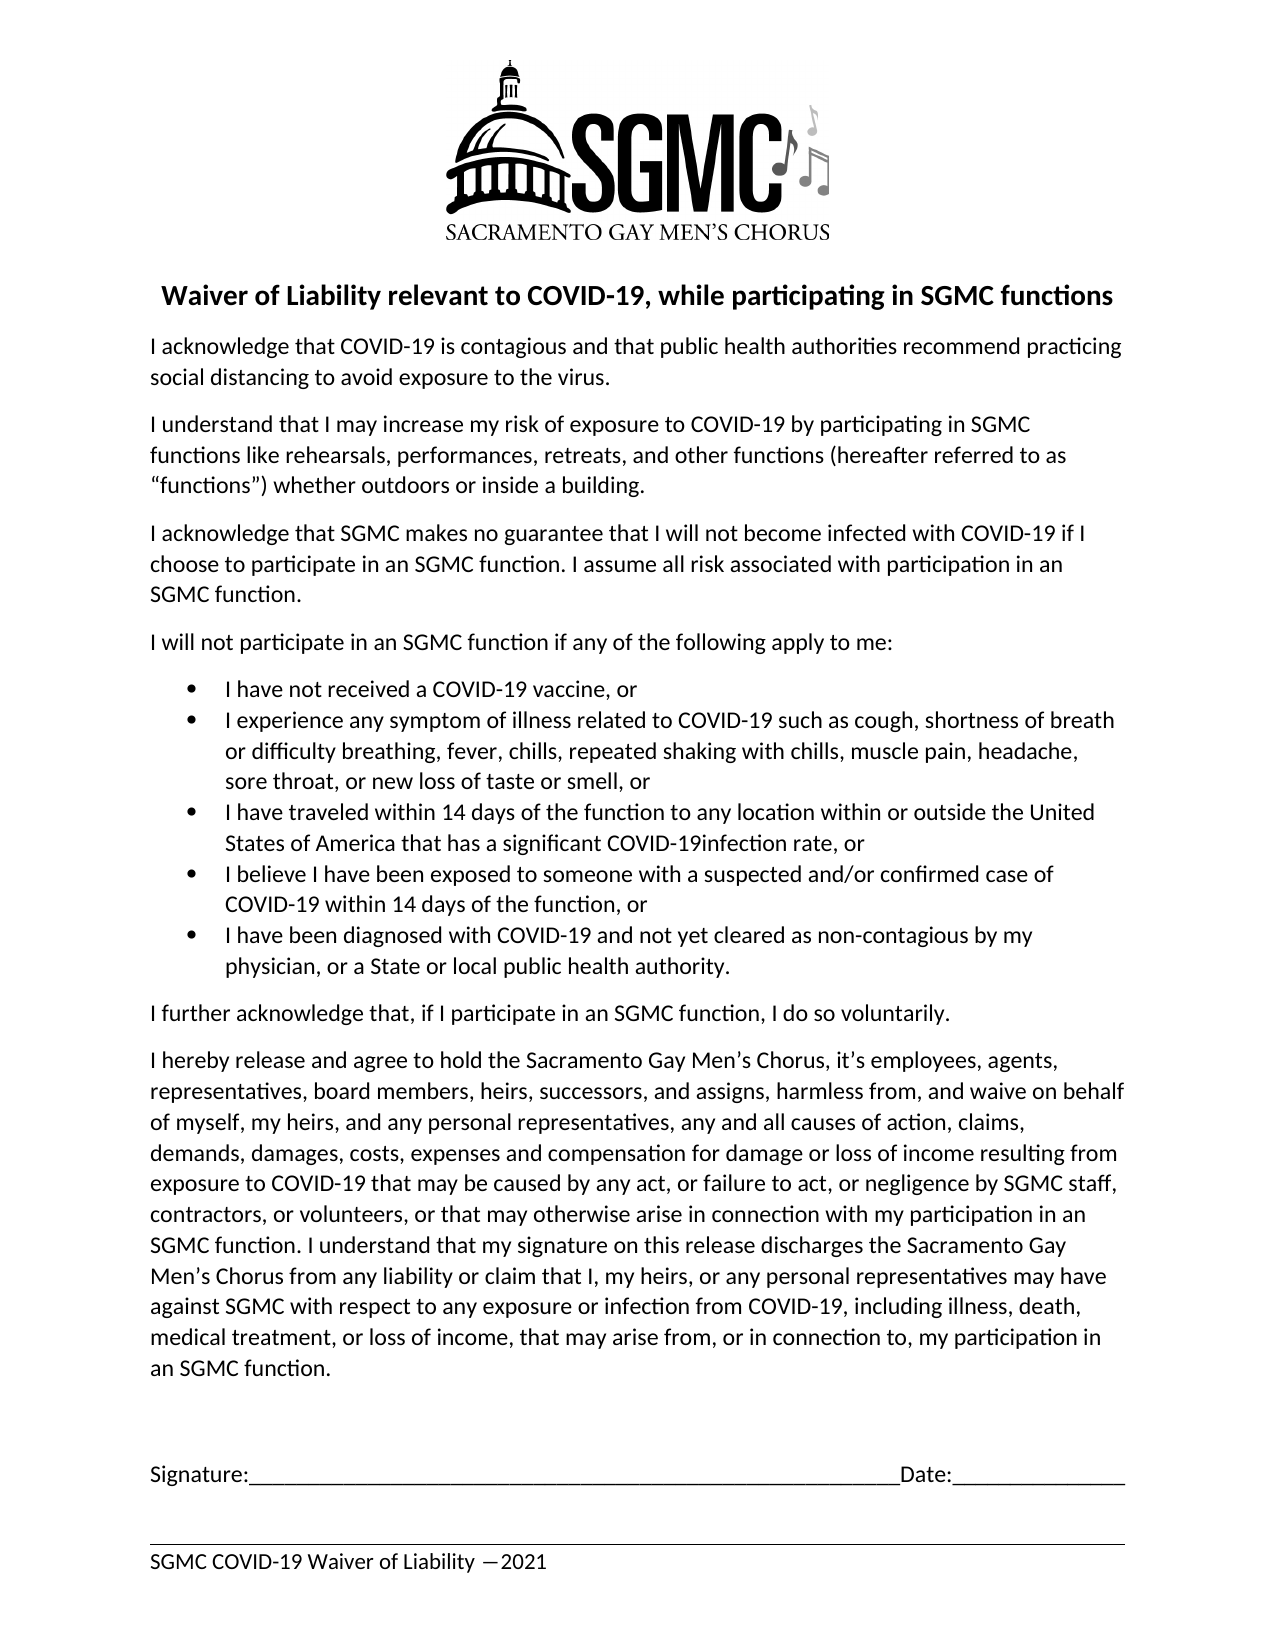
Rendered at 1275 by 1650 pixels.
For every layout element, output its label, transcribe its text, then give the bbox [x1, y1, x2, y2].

list I believe I have been exposed to someone with a suspected and/or confirmed case of COVID-19 within 14 days of the function, or [187, 859, 1125, 919]
text I acknowledge that SGMC makes no guarantee that I will not become infected with COVID-19 if I choose to participate in an SGMC function. I assume all risk associated with participation in an SGMC function. [150, 518, 1125, 609]
text I understand that I may increase my risk of exposure to COVID-19 by participating in SGMC functions like rehearsals, performances, retreats, and other functions (hereafter referred to as “functions”) whether outdoors or inside a building. [150, 409, 1125, 500]
text I further acknowledge that, if I participate in an SGMC function, I do so voluntarily. [150, 998, 1125, 1027]
text Waiver of Liability relevant to COVID-19, while participating in SGMC functions [150, 277, 1125, 313]
list I have traveled within 14 days of the function to any location within or outside the United States of America that has a significant COVID-19infection rate, or [187, 797, 1125, 857]
picture [446, 60, 829, 240]
list I experience any symptom of illness related to COVID-19 such as cough, shortness of breath or difficulty breathing, fever, chills, repeated shaking with chills, muscle pain, headache, sore throat, or new loss of taste or smell, or [187, 705, 1125, 796]
list I have been diagnosed with COVID-19 and not yet cleared as non-contagious by my physician, or a State or local public health authority. [187, 920, 1125, 980]
text I hereby release and agree to hold the Sacramento Gay Men’s Chorus, it’s employees, agents, representatives, board members, heirs, successors, and assigns, harmless from, and waive on behalf of myself, my heirs, and any personal representatives, any and all causes of action, claims, demands, damages, costs, expenses and compensation for damage or loss of income resulting from exposure to COVID-19 that may be caused by any act, or failure to act, or negligence by SGMC staff, contractors, or volunteers, or that may otherwise arise in connection with my participation in an SGMC function. I understand that my signature on this release discharges the Sacramento Gay Men’s Chorus from any liability or claim that I, my heirs, or any personal representatives may have against SGMC with respect to any exposure or infection from COVID-19, including illness, death, medical treatment, or loss of income, that may arise from, or in connection to, my participation in an SGMC function. [150, 1046, 1125, 1382]
text I acknowledge that COVID-19 is contagious and that public health authorities recommend practicing social distancing to avoid exposure to the virus. [150, 331, 1125, 391]
list I have not received a COVID-19 vaccine, or [187, 674, 1125, 703]
text I will not participate in an SGMC function if any of the following apply to me: [150, 627, 1125, 656]
text Signature: Date: [150, 1459, 1125, 1488]
